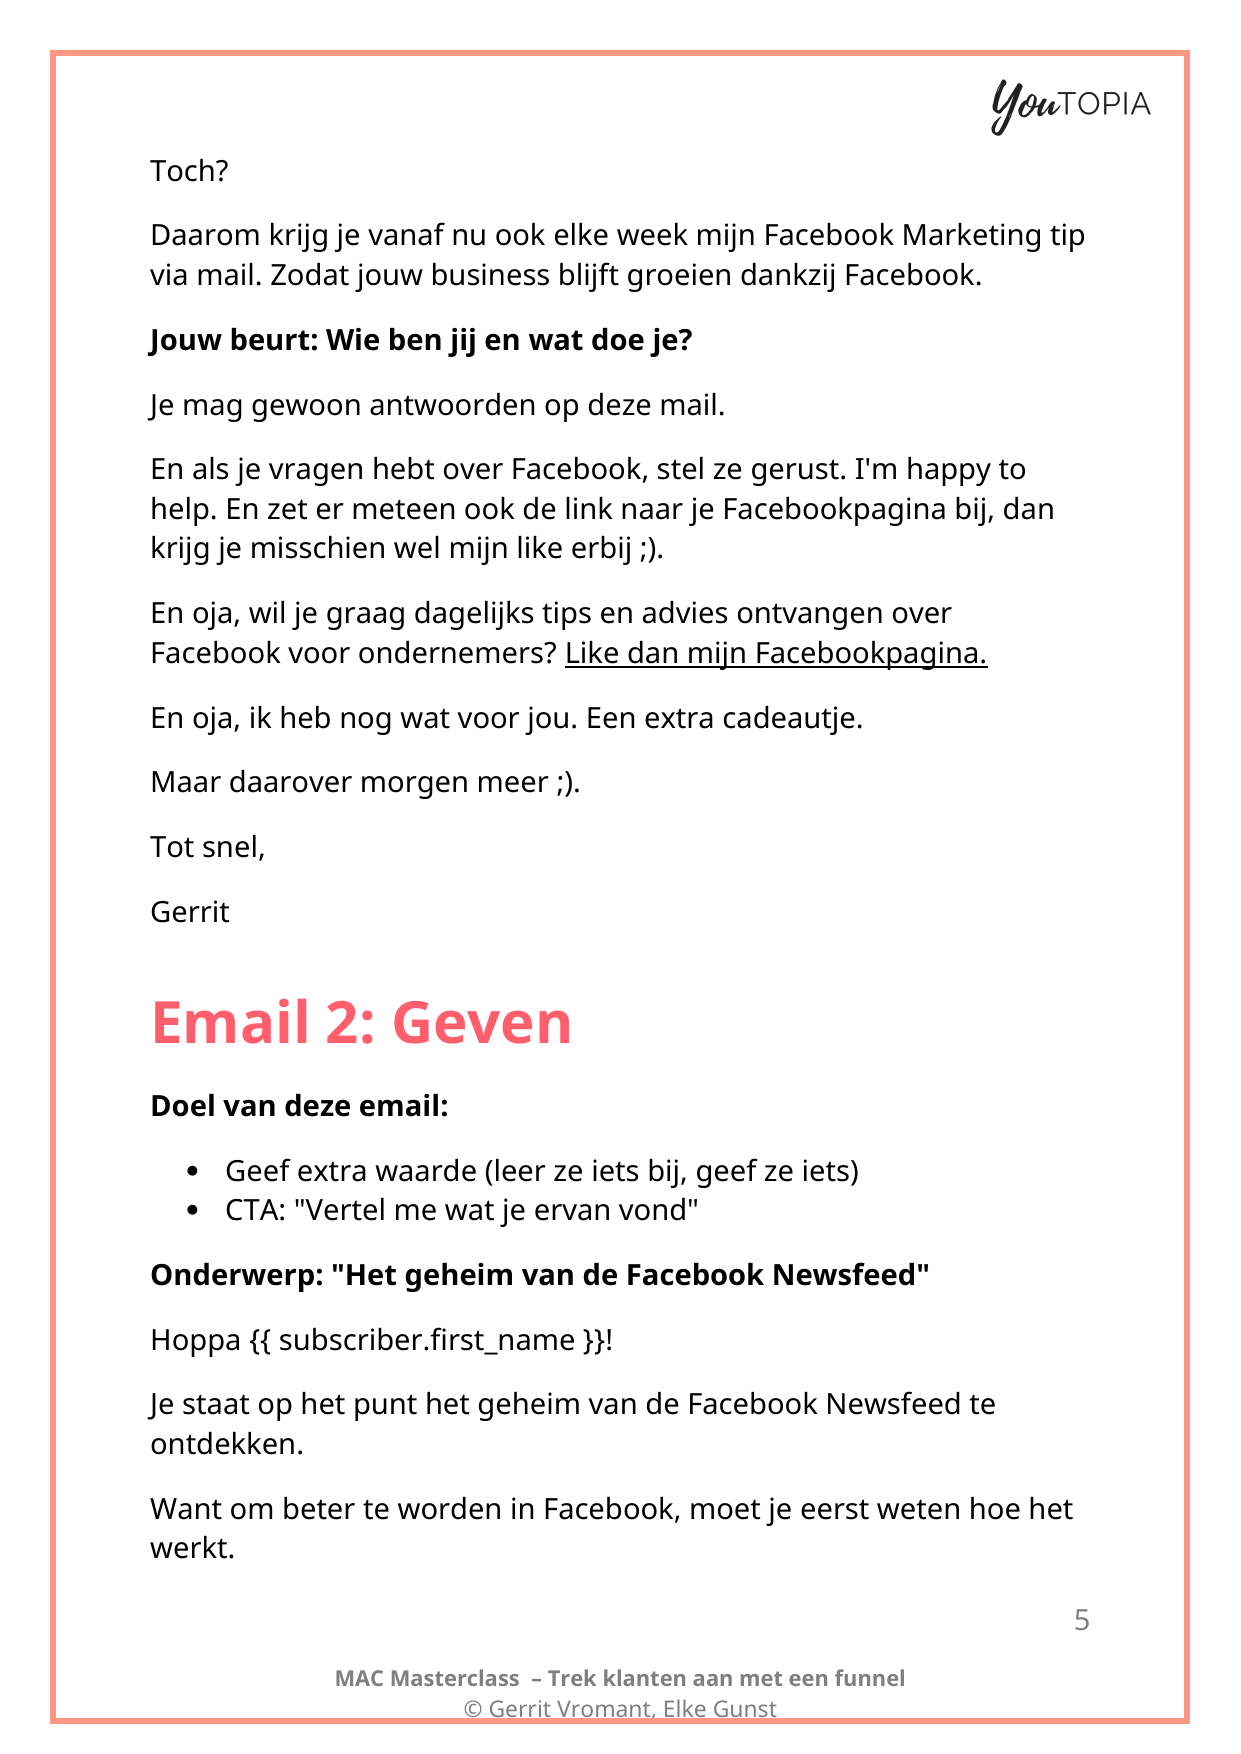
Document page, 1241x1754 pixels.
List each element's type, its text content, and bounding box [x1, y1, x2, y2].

text Gerrit [150, 891, 1090, 931]
text Hoppa {{ subscriber.first_name }}! [150, 1319, 1090, 1358]
text En als je vragen hebt over Facebook, stel ze gerust. I'm happy to help. En zet er meteen ook de link naar je Facebookpagina bij, dan krijg je misschien wel mijn like erbij ;). [150, 448, 1090, 567]
text En oja, wil je graag dagelijks tips en advies ontvangen over Facebook voor ondernemers? Like dan mijn Facebookpagina. [150, 592, 1090, 672]
list Geef extra waarde (leer ze iets bij, geef ze iets) [187, 1150, 1090, 1189]
text Je staat op het punt het geheim van de Facebook Newsfeed te ontdekken. [150, 1383, 1090, 1463]
list CTA: "Vertel me wat je ervan vond" [187, 1189, 1090, 1229]
text En oja, ik heb nog wat voor jou. Een extra cadeautje. [150, 697, 1090, 737]
text Toch? [150, 150, 1090, 190]
text Tot snel, [150, 826, 1090, 866]
text Onderwerp: "Het geheim van de Facebook Newsfeed" [150, 1254, 1090, 1294]
text Je mag gewoon antwoorden op deze mail. [150, 384, 1090, 423]
text Jouw beurt: Wie ben jij en wat doe je? [150, 319, 1090, 359]
text Daarom krijg je vanaf nu ook elke week mijn Facebook Marketing tip via mail. Zodat jouw business blijft groeien dankzij Facebook. [150, 215, 1090, 294]
subtitle Email 2: Geven [150, 981, 1090, 1060]
text Doel van deze email: [150, 1085, 1090, 1125]
text Want om beter te worden in Facebook, moet je eerst weten hoe het werkt. [150, 1488, 1090, 1567]
picture [972, 72, 1174, 140]
text Maar daarover morgen meer ;). [150, 762, 1090, 801]
